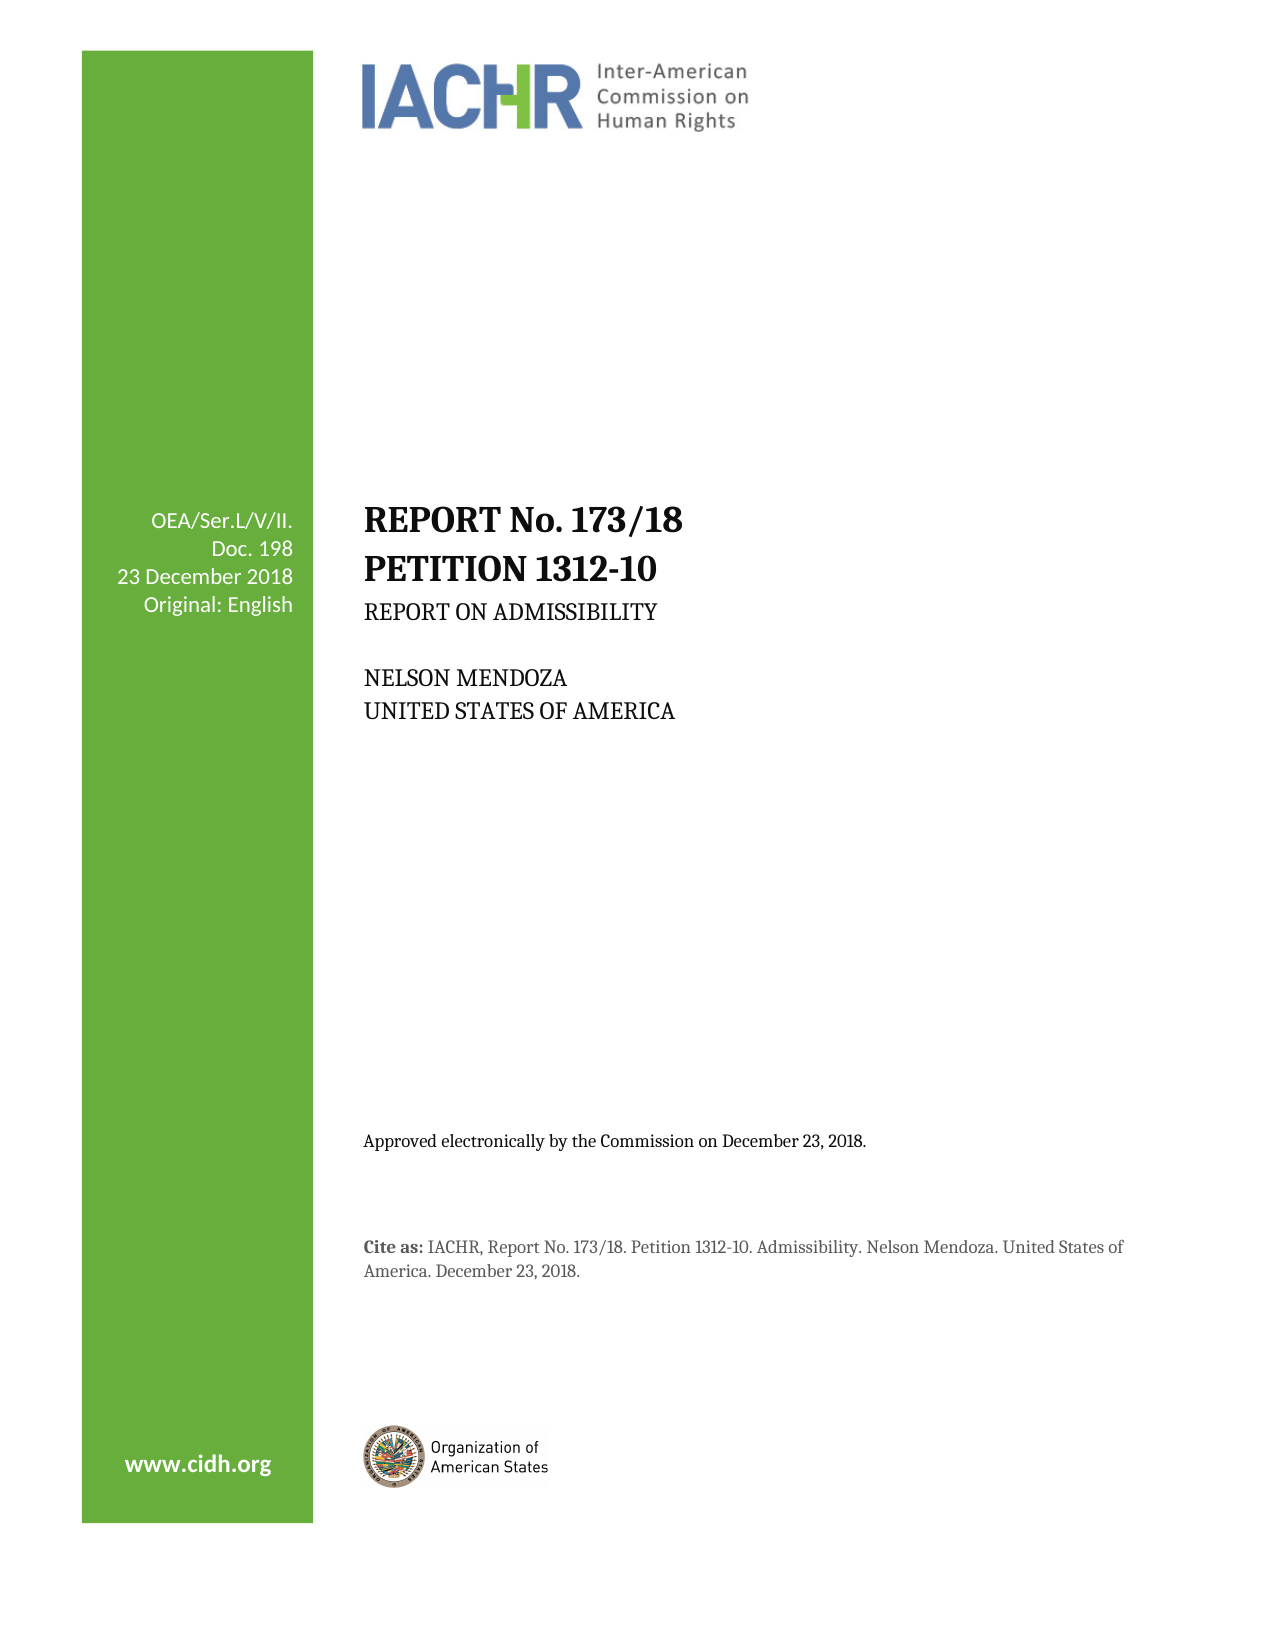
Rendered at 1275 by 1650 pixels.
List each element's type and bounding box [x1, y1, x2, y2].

picture [363, 1425, 548, 1488]
picture [352, 55, 767, 136]
